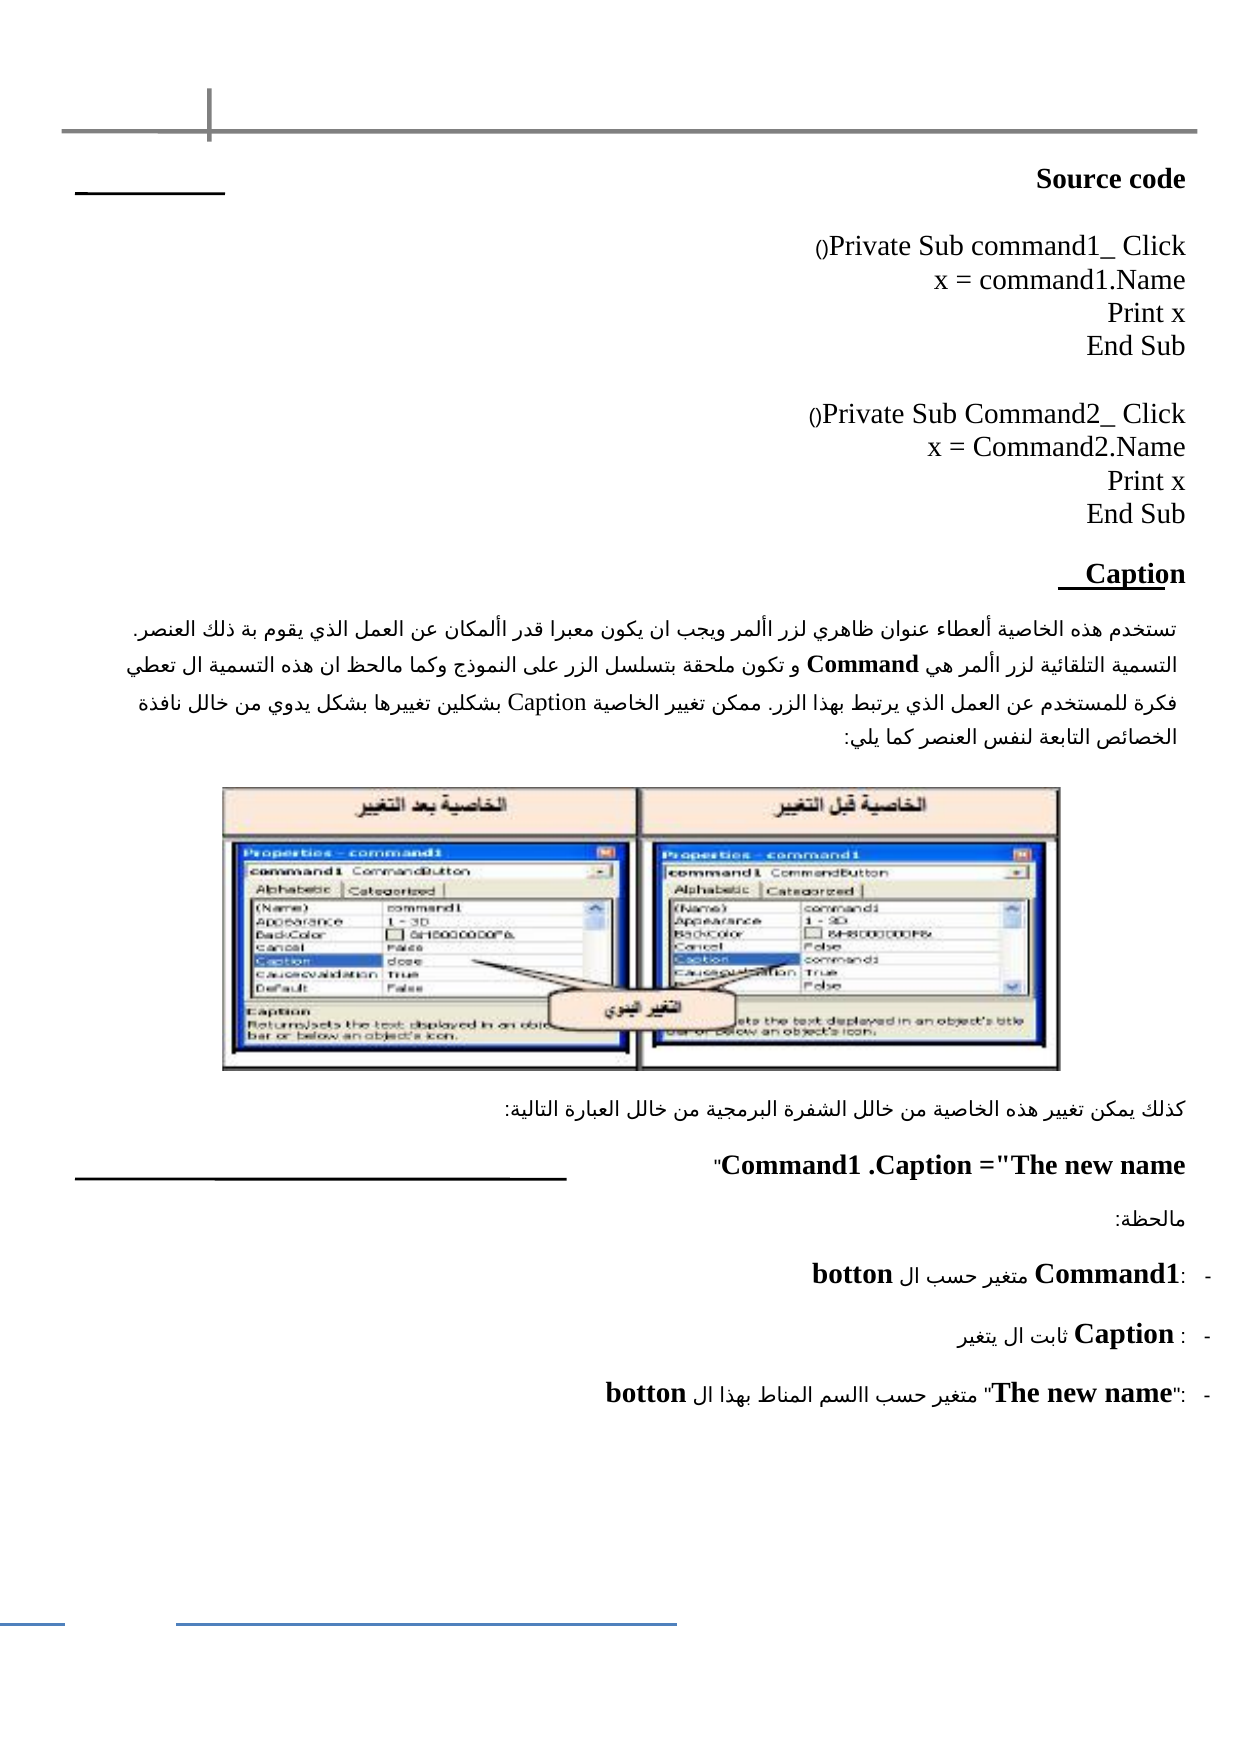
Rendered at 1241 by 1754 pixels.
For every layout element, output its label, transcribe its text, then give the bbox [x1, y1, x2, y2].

text End Sub [76, 329, 1186, 362]
text Private Sub command1_ Click() [76, 228, 1186, 262]
text تستخدم ھذه الخاصیة ألعطاء عنوان ظاھري لزر األمر ویجب ان یكون معبرا قدر األمكان عن العمل الذي یقوم بة ذلك العنصر. التسمیة التلقائیة لزر األمر ھي Command و تكون ملحقة بتسلسل الزر على النموذج وكما مالحظ ان ھذه التسمیة ال تعطي فكرة للمستخدم عن العمل الذي یرتبط بھذا الزر. ممكن تغییر الخاصیة Caption بشكلین تغییرھا بشكل یدوي من خالل نافذة الخصائص التابعة لنفس العنصر كما یلي: [96, 616, 1178, 749]
list :"The new name" متغیر حسب االسم المناط بھذا ال botton [113, 1375, 1203, 1408]
picture [222, 787, 1061, 1071]
text Print x [76, 463, 1186, 497]
text Command1 .Caption ="The new name" [694, 1148, 1186, 1181]
list : Caption ثابت ال یتغیر [113, 1316, 1203, 1349]
text Private Sub Command2_ Click() [76, 396, 1186, 429]
text x = command1.Name [76, 262, 1186, 296]
list :Command1 متغیر حسب ال botton [121, 1256, 1204, 1290]
text كذلك یمكن تغییر ھذه الخاصیة من خالل الشفرة البرمجیة من خالل العبارة التالیة: [96, 1097, 1186, 1121]
text x = Command2.Name [76, 429, 1186, 463]
text مالحظة: [96, 1206, 1186, 1230]
text Caption [103, 556, 1186, 590]
text Source code [76, 162, 1186, 195]
text End Sub [76, 497, 1186, 530]
text Print x [76, 296, 1186, 329]
